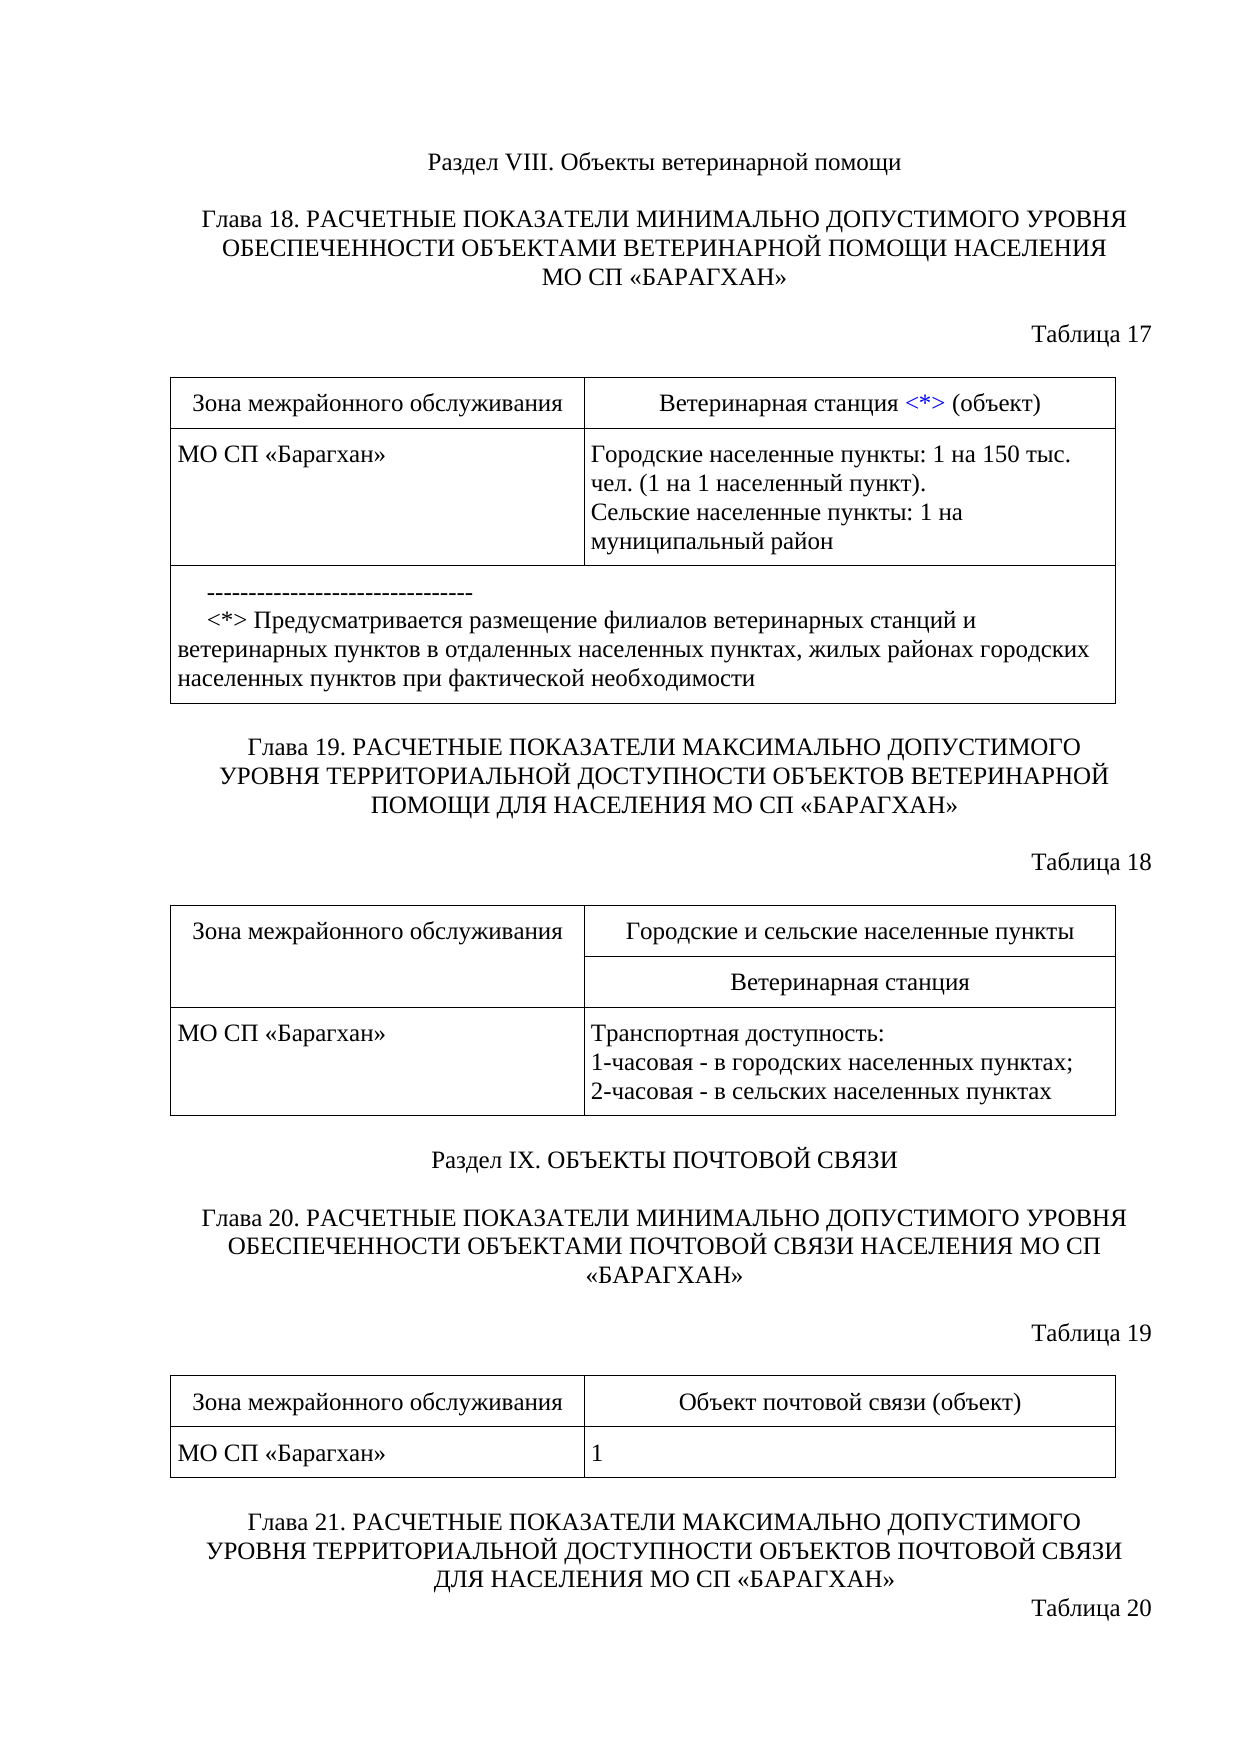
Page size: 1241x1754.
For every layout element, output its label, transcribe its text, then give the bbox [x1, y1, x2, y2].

table_cell 1 [585, 1427, 1115, 1477]
table_cell Городские населенные пункты: 1 на 150 тыс. чел. (1 на 1 населенный пункт). Сельские населенные пункты: 1 на муниципальный район [585, 429, 1115, 565]
text Таблица 17 [177, 319, 1152, 348]
text Раздел VIII. Объекты ветеринарной помощи [177, 147, 1152, 176]
table_cell Транспортная доступность: 1-часовая - в городских населенных пунктах; 2-часовая - в сельских населенных пунктах [585, 1008, 1115, 1115]
text Таблица 20 [177, 1593, 1152, 1622]
text Таблица 18 [177, 847, 1152, 876]
table_cell -------------------------------- <*> Предусматривается размещение филиалов ветеринарных станций и ветеринарных пунктов в отдаленных населенных пунктах, жилых районах городских населенных пунктов при фактической необходимости [171, 566, 1115, 702]
text МО СП «БАРАГХАН» [177, 262, 1152, 291]
table_header Зона межрайонного обслуживания [171, 906, 584, 1007]
text Глава 21. РАСЧЕТНЫЕ ПОКАЗАТЕЛИ МАКСИМАЛЬНО ДОПУСТИМОГО [177, 1507, 1152, 1536]
table_header Объект почтовой связи (объект) [585, 1376, 1115, 1426]
text УРОВНЯ ТЕРРИТОРИАЛЬНОЙ ДОСТУПНОСТИ ОБЪЕКТОВ ПОЧТОВОЙ СВЯЗИ [177, 1536, 1152, 1564]
text Глава 18. РАСЧЕТНЫЕ ПОКАЗАТЕЛИ МИНИМАЛЬНО ДОПУСТИМОГО УРОВНЯ [177, 204, 1152, 233]
table_header Ветеринарная станция <*> (объект) [585, 378, 1115, 428]
text Раздел IX. ОБЪЕКТЫ ПОЧТОВОЙ СВЯЗИ [177, 1145, 1152, 1174]
table_cell МО СП «Барагхан» [171, 1427, 584, 1477]
table_cell МО СП «Барагхан» [171, 1008, 584, 1115]
table_cell МО СП «Барагхан» [171, 429, 584, 565]
table_cell Ветеринарная станция [585, 957, 1115, 1007]
text Глава 19. РАСЧЕТНЫЕ ПОКАЗАТЕЛИ МАКСИМАЛЬНО ДОПУСТИМОГО [177, 732, 1152, 761]
text УРОВНЯ ТЕРРИТОРИАЛЬНОЙ ДОСТУПНОСТИ ОБЪЕКТОВ ВЕТЕРИНАРНОЙ [177, 761, 1152, 790]
text Глава 20. РАСЧЕТНЫЕ ПОКАЗАТЕЛИ МИНИМАЛЬНО ДОПУСТИМОГО УРОВНЯ [177, 1203, 1152, 1231]
table_header Зона межрайонного обслуживания [171, 378, 584, 428]
text ДЛЯ НАСЕЛЕНИЯ МО СП «БАРАГХАН» [177, 1564, 1152, 1593]
text Таблица 19 [177, 1318, 1152, 1346]
text ОБЕСПЕЧЕННОСТИ ОБЪЕКТАМИ ПОЧТОВОЙ СВЯЗИ НАСЕЛЕНИЯ МО СП «БАРАГХАН» [177, 1231, 1152, 1289]
table_header Городские и сельские населенные пункты [585, 906, 1115, 956]
text ОБЕСПЕЧЕННОСТИ ОБЪЕКТАМИ ВЕТЕРИНАРНОЙ ПОМОЩИ НАСЕЛЕНИЯ [177, 233, 1152, 262]
text ПОМОЩИ ДЛЯ НАСЕЛЕНИЯ МО СП «БАРАГХАН» [177, 790, 1152, 818]
table_header Зона межрайонного обслуживания [171, 1376, 584, 1426]
